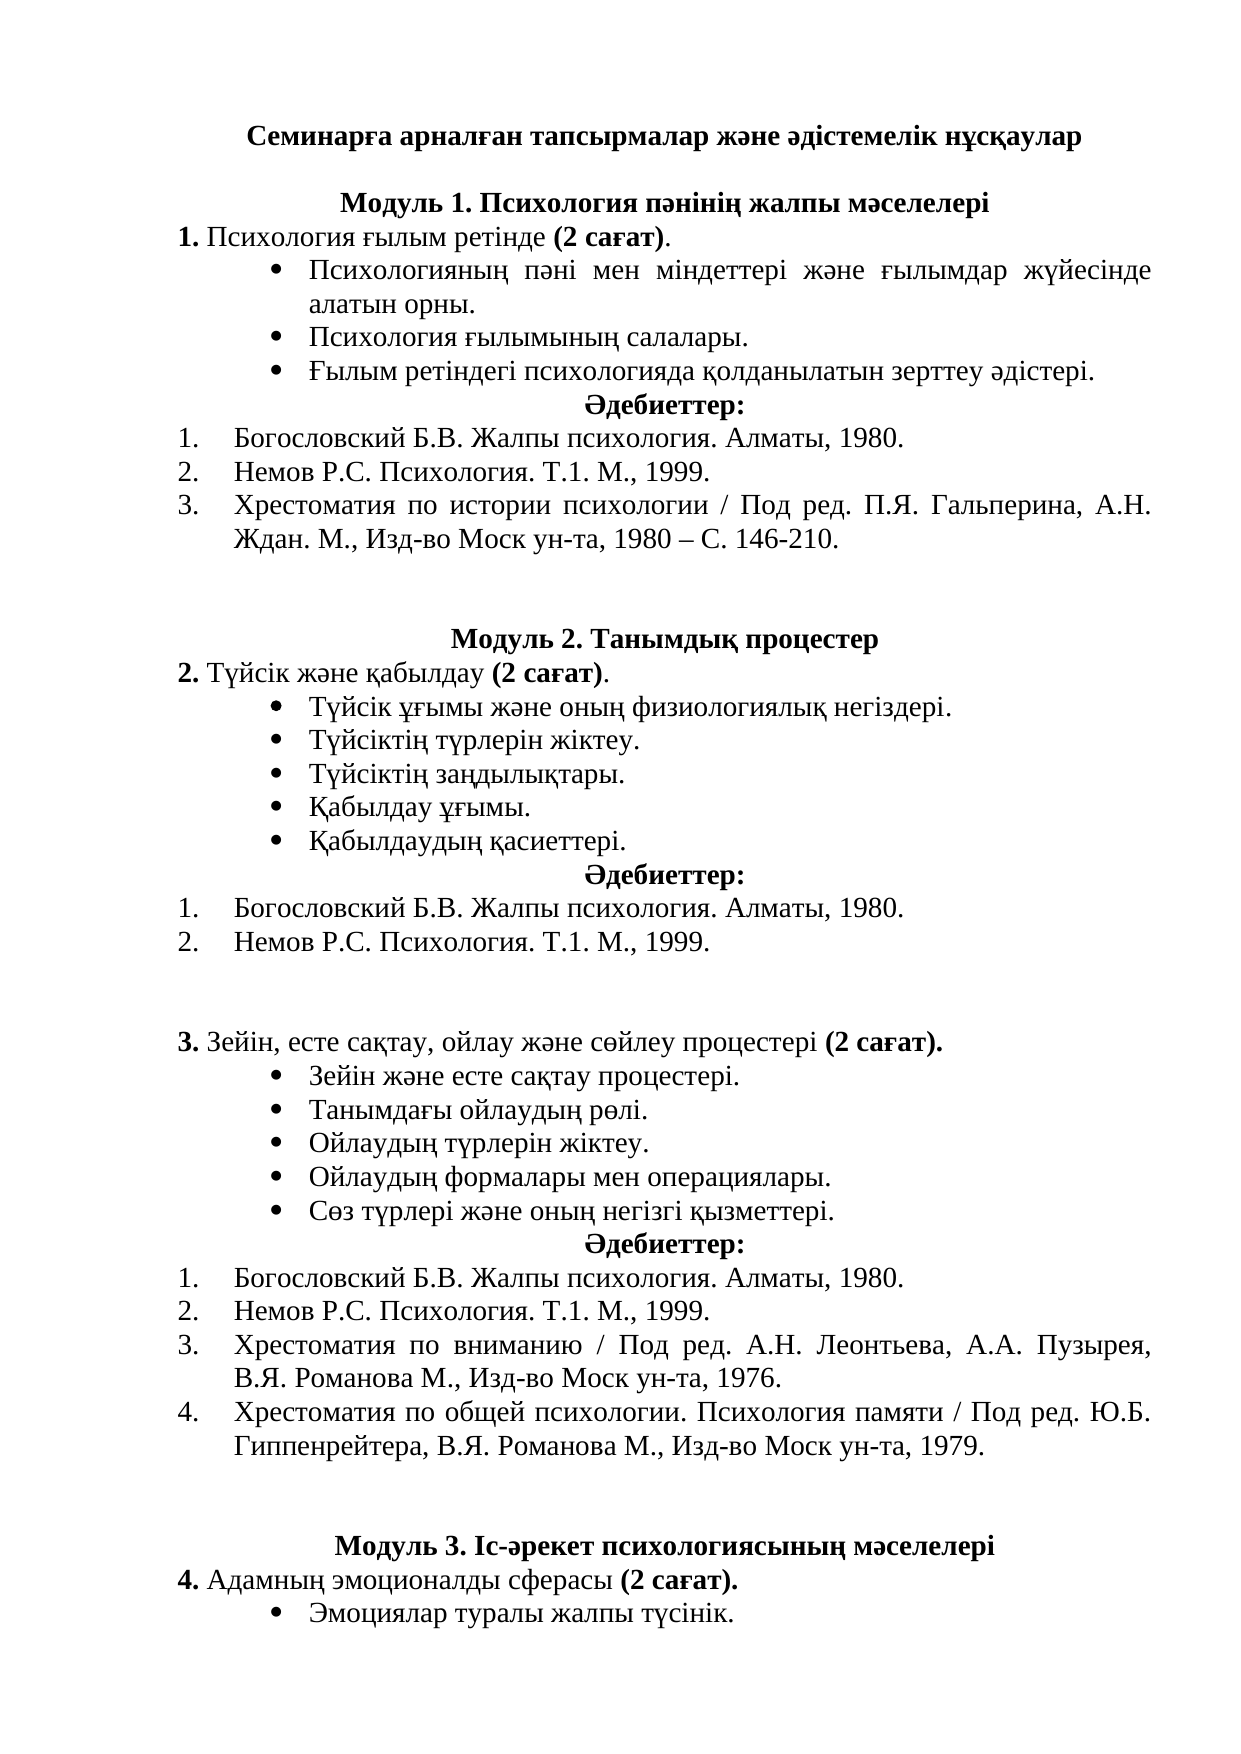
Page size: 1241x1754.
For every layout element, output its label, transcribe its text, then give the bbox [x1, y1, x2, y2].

list Ойлаудың түрлерін жіктеу. [271, 1125, 1152, 1159]
text Әдебиеттер: [177, 387, 1152, 420]
list Түйсіктің заңдылықтары. [271, 756, 1152, 789]
text 3. Зейін, есте сақтау, ойлау және сөйлеу процестері (2 сағат). [177, 1024, 1152, 1058]
text 1. Психология ғылым ретінде (2 сағат). [177, 219, 1152, 252]
list Хрестоматия по истории психологии / Под ред. П.Я. Гальперина, А.Н. Ждан. М., Изд-во Моск ун-та, 1980 – С. 146-210. [177, 487, 1152, 554]
list Танымдағы ойлаудың рөлі. [271, 1092, 1152, 1125]
text Семинарға арналған тапсырмалар және әдістемелік нұсқаулар [177, 118, 1152, 152]
list Түйсік ұғымы және оның физиологиялық негіздері. [271, 689, 1152, 722]
list Хрестоматия по вниманию / Под ред. А.Н. Леонтьева, А.А. Пузырея, В.Я. Романова М., Изд-во Моск ун-та, 1976. [177, 1327, 1152, 1394]
list Зейін және есте сақтау процестері. [271, 1058, 1152, 1092]
list Түйсіктің түрлерін жіктеу. [271, 722, 1152, 756]
list Богословский Б.В. Жалпы психология. Алматы, 1980. [177, 890, 1152, 924]
list Сөз түрлері және оның негізгі қызметтері. [271, 1193, 1152, 1226]
list Немов Р.С. Психология. Т.1. М., 1999. [177, 454, 1152, 487]
text Модуль 2. Танымдық процестер [177, 622, 1152, 655]
list Ғылым ретіндегі психологияда қолданылатын зерттеу әдістері. [271, 353, 1152, 387]
text Әдебиеттер: [177, 1226, 1152, 1260]
list Немов Р.С. Психология. Т.1. М., 1999. [177, 924, 1152, 957]
list Ойлаудың формалары мен операциялары. [271, 1159, 1152, 1193]
text 4. Адамның эмоционалды сферасы (2 сағат). [177, 1562, 1152, 1595]
list Эмоциялар туралы жалпы түсінік. [271, 1595, 1152, 1629]
text Модуль 3. Іс-әрекет психологиясының мәселелері [177, 1528, 1152, 1562]
list Қабылдау ұғымы. [271, 789, 1152, 823]
list Немов Р.С. Психология. Т.1. М., 1999. [177, 1293, 1152, 1327]
list Хрестоматия по общей психологии. Психология памяти / Под ред. Ю.Б. Гиппенрейтера, В.Я. Романова М., Изд-во Моск ун-та, 1979. [177, 1394, 1152, 1461]
text Әдебиеттер: [177, 857, 1152, 890]
list Психологияның пәні мен міндеттері және ғылымдар жүйесінде алатын орны. [271, 252, 1152, 319]
list Богословский Б.В. Жалпы психология. Алматы, 1980. [177, 420, 1152, 454]
list Богословский Б.В. Жалпы психология. Алматы, 1980. [177, 1260, 1152, 1293]
list Психология ғылымының салалары. [271, 319, 1152, 353]
text Модуль 1. Психология пәнінің жалпы мәселелері [177, 185, 1152, 219]
list Қабылдаудың қасиеттері. [271, 823, 1152, 857]
text 2. Түйсік және қабылдау (2 сағат). [177, 655, 1152, 689]
